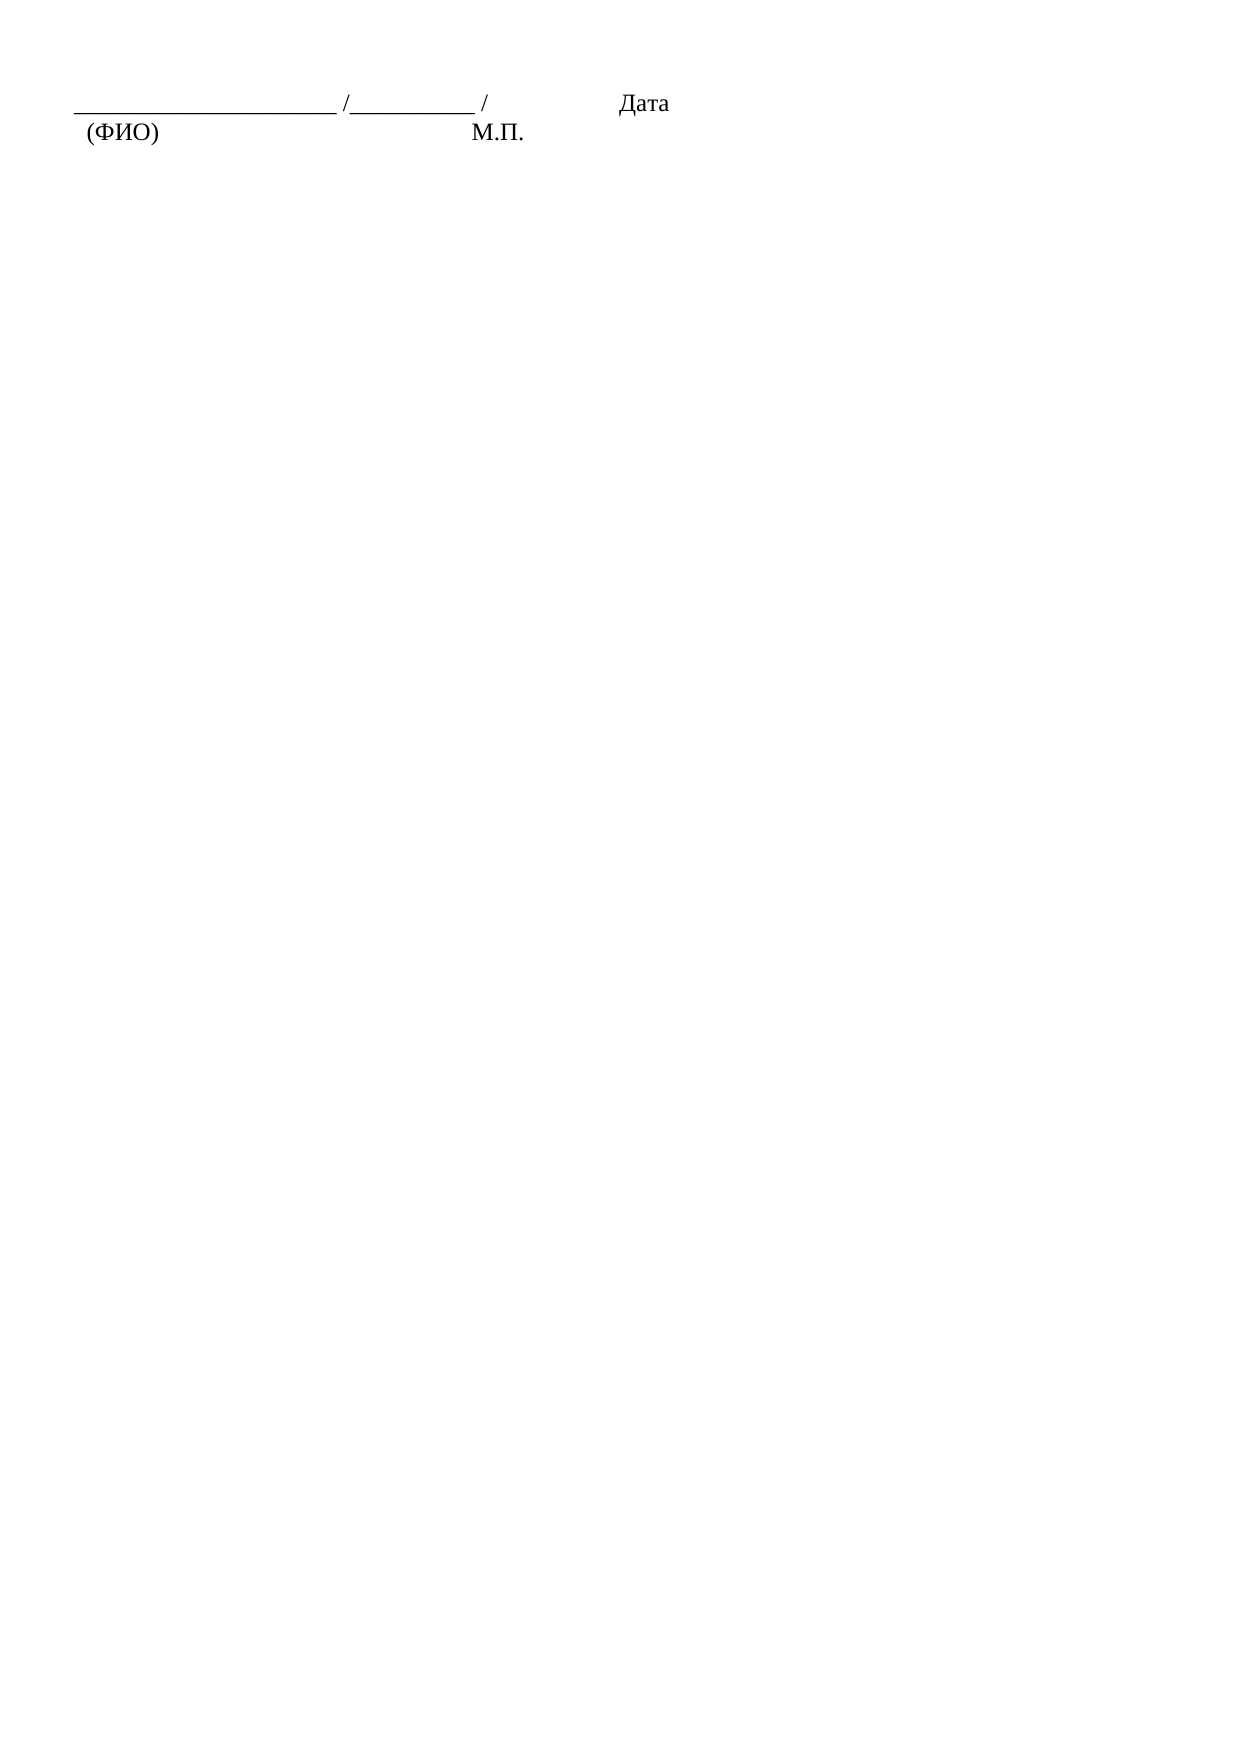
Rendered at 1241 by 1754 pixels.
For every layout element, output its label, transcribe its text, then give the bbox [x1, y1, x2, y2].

text (ФИО) М.П. [74, 117, 1196, 145]
text _____________________ /__________ / Дата [74, 88, 1196, 117]
